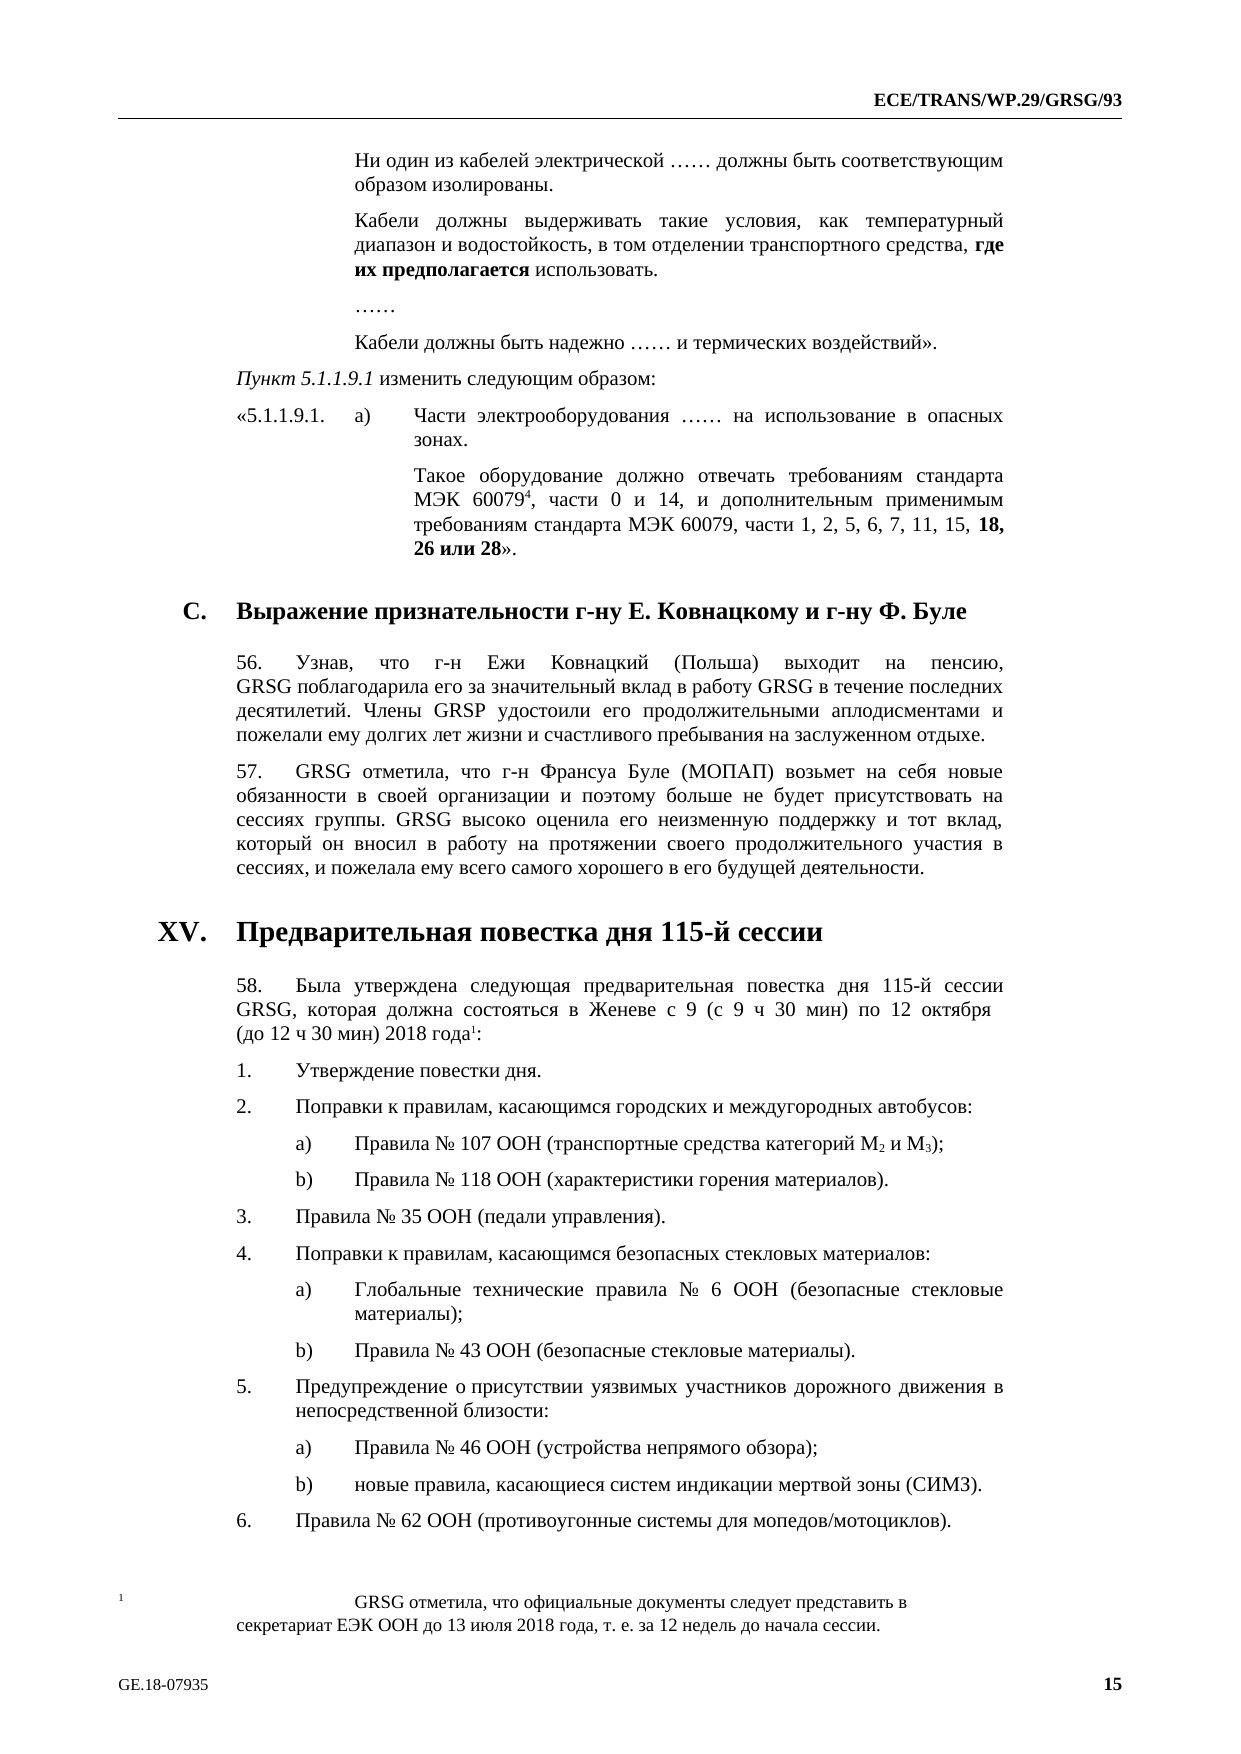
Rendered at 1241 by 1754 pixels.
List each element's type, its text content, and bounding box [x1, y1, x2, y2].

text 57. GRSG отметила, что г-н Франсуа Буле (МОПАП) возьмет на себя новые обязанности в своей организации и поэтому больше не будет присутствовать на сессиях группы. GRSG высоко оценила его неизменную поддержку и тот вклад, который он вносил в работу на протяжении своего продолжительного участия в сессиях, и пожелала ему всего самого хорошего в его будущей деятельности. [236, 759, 1004, 879]
text 1. Утверждение повестки дня. [236, 1058, 1004, 1082]
text 5. Предупреждение о присутствии уязвимых участников дорожного движения в непосредственной близости: [236, 1374, 1004, 1422]
text 4. Поправки к правилам, касающимся безопасных стекловых материалов: [236, 1241, 1004, 1264]
text 2. Поправки к правилам, касающимся городских и междугородных автобусов: [236, 1094, 1004, 1118]
text а) Глобальные технические правила № 6 ООН (безопасные стекловые материалы); [236, 1277, 1004, 1325]
text 58. Была утверждена следующая предварительная повестка дня 115-й сессии GRSG, которая должна состояться в Женеве с 9 (с 9 ч 30 мин) по 12 октября (до 12 ч 30 мин) 2018 года: [236, 973, 1004, 1045]
text 6. Правила № 62 ООН (противоугонные системы для мопедов/мотоциклов). [236, 1508, 1004, 1532]
text «5.1.1.9.1. а) Части электрооборудования …… на использование в опасных зонах. [236, 403, 1004, 451]
text Пункт 5.1.1.9.1 изменить следующим образом: [236, 366, 1004, 390]
text Такое оборудование должно отвечать требованиям стандарта МЭК 600794, части 0 и 14, и дополнительным применимым требованиям стандарта МЭК 60079, части 1, 2, 5, 6, 7, 11, 15, 18, 26 или 28». [236, 463, 1004, 559]
text Кабели должны быть надежно …… и термических воздействий». [236, 329, 1004, 354]
text 3. Правила № 35 ООН (педали управления). [236, 1204, 1004, 1228]
text а) Правила № 107 ООН (транспортные средства категорий M2 и M3); [236, 1131, 1004, 1155]
text C. Выражение признательности г-ну Е. Ковнацкому и г-ну Ф. Буле [118, 597, 1004, 625]
text Ни один из кабелей электрической …… должны быть соответствующим образом изолированы. [236, 148, 1004, 196]
text b) Правила № 43 ООН (безопасные стекловые материалы). [236, 1338, 1004, 1362]
text 56. Узнав, что г-н Ежи Ковнацкий (Польша) выходит на пенсию, GRSG поблагодарила его за значительный вклад в работу GRSG в течение последних десятилетий. Члены GRSP удостоили его продолжительными аплодисментами и пожелали ему долгих лет жизни и счастливого пребывания на заслуженном отдыхе. [236, 650, 1004, 746]
text b) новые правила, касающиеся систем индикации мертвой зоны (СИМЗ). [236, 1471, 1004, 1496]
text b) Правила № 118 ООН (характеристики горения материалов). [236, 1167, 1004, 1191]
text …… [236, 293, 1004, 317]
text XV. Предварительная повестка дня 115-й сессии [118, 917, 1004, 948]
text Кабели должны выдерживать такие условия, как температурный диапазон и водостойкость, в том отделении транспортного средства, где их предполагается использовать. [236, 208, 1004, 281]
text а) Правила № 46 ООН (устройства непрямого обзора); [236, 1435, 1004, 1459]
